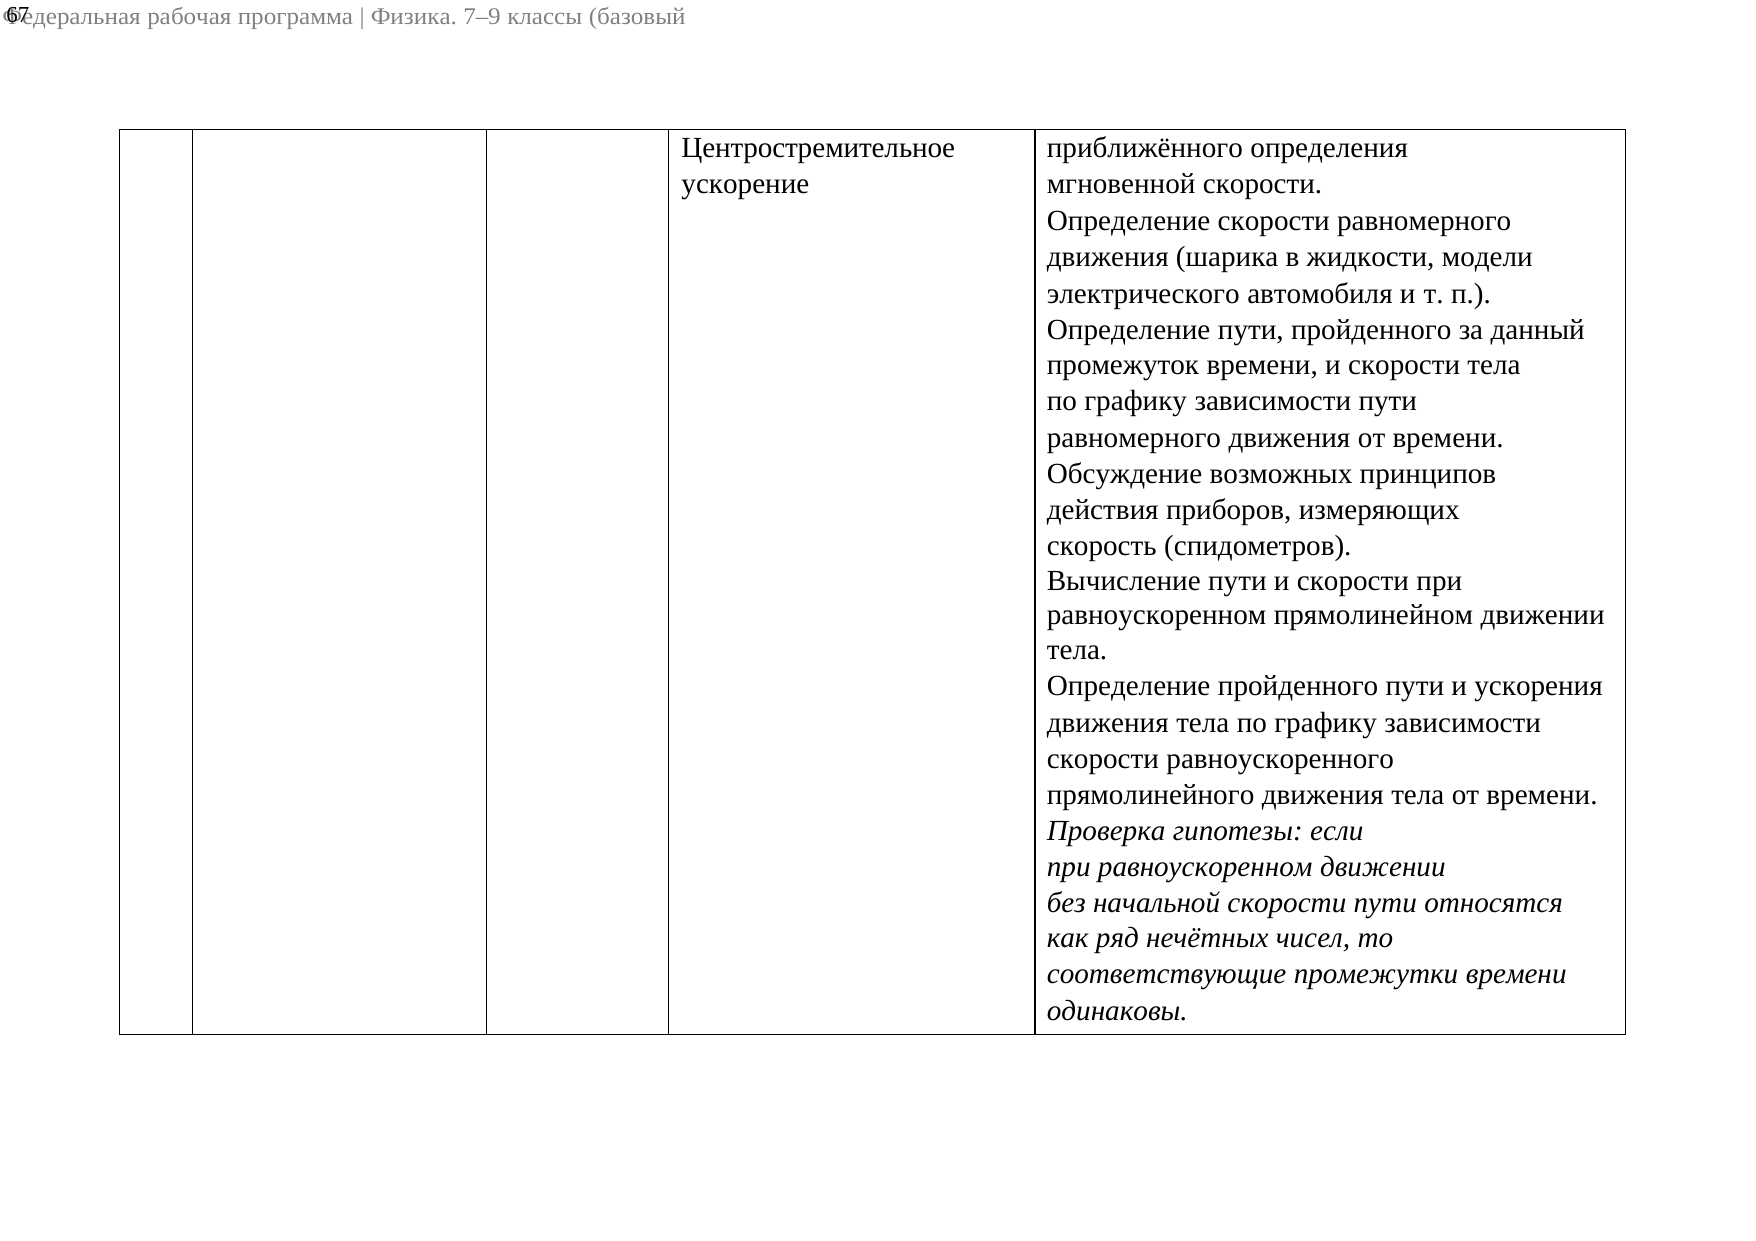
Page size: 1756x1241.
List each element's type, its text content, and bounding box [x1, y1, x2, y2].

table_header [487, 130, 668, 1034]
table_header [193, 130, 486, 1034]
table_header [120, 130, 192, 1034]
table_header приближённого определения мгновенной скорости. Определение скорости равномерного движения (шарика в жидкости, модели электрического автомобиля и т. п.). Определение пути, пройденного за данный промежуток времени, и скорости тела по графику зависимости пути равномерного движения от времени. Обсуждение возможных принципов действия приборов, измеряющих скорость (спидометров). Вычисление пути и скорости при равноускоренном прямолинейном движении тела. Определение пройденного пути и ускорения движения тела по графику зависимости скорости равноускоренного прямолинейного движения тела от времени. Проверка гипотезы: если при равноускоренном движении без начальной скорости пути относятся как ряд нечётных чисел, то соответствующие промежутки времени одинаковы. [1036, 130, 1625, 1034]
table_header Центростремительное ускорение [669, 130, 1034, 1034]
